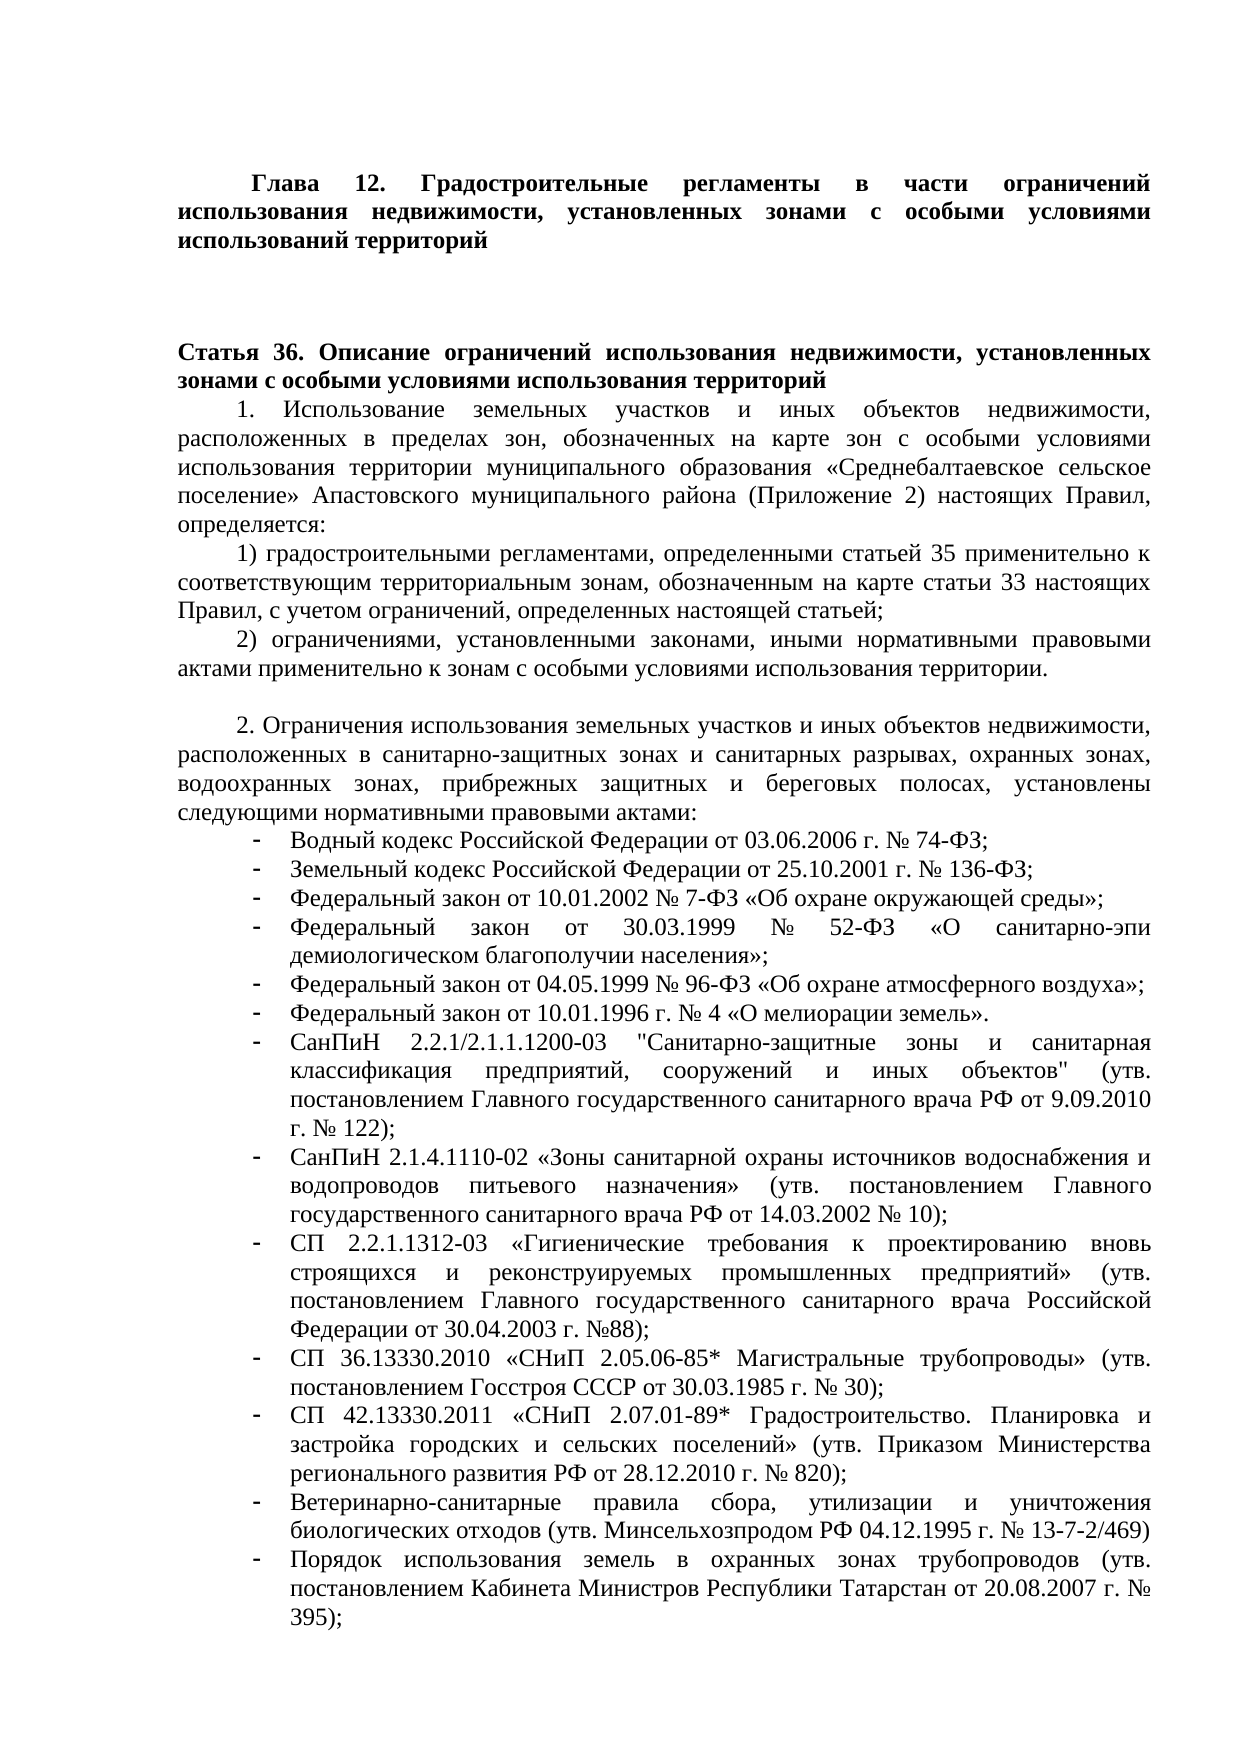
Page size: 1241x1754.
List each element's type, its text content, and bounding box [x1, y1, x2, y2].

list Федеральный закон от 04.05.1999 № 96-ФЗ «Об охране атмосферного воздуха»; [252, 969, 1152, 998]
list СП 42.13330.2011 «СНиП 2.07.01-89* Градостроительство. Планировка и застройка городских и сельских поселений» (утв. Приказом Министерства регионального развития РФ от 28.12.2010 г. № 820); [252, 1400, 1152, 1487]
text 1) градостроительными регламентами, определенными статьей 35 применительно к соответствующим территориальным зонам, обозначенным на карте статьи 33 настоящих Правил, с учетом ограничений, определенных настоящей статьей; [177, 538, 1152, 624]
text Глава 12. Градостроительные регламенты в части ограничений использования недвижимости, установленных зонами с особыми условиями использований территорий [177, 168, 1152, 254]
text 2. Ограничения использования земельных участков и иных объектов недвижимости, расположенных в санитарно-защитных зонах и санитарных разрывах, охранных зонах, водоохранных зонах, прибрежных защитных и береговых полосах, установлены следующими нормативными правовыми актами: [177, 710, 1152, 825]
subtitle Федеральный закон от 10.01.2002 № 7-ФЗ «Об охране окружающей среды»; [252, 883, 1152, 912]
list Порядок использования земель в охранных зонах трубопроводов (утв. постановлением Кабинета Министров Республики Татарстан от 20.08.2007 г. № 395); [252, 1544, 1152, 1630]
text Статья 36. Описание ограничений использования недвижимости, установленных зонами с особыми условиями использования территорий [177, 337, 1152, 394]
text 1. Использование земельных участков и иных объектов недвижимости, расположенных в пределах зон, обозначенных на карте зон с особыми условиями использования территории муниципального образования «Среднебалтаевское сельское поселение» Апастовского муниципального района (Приложение 2) настоящих Правил, определяется: [177, 394, 1152, 538]
list СП 36.13330.2010 «СНиП 2.05.06-85* Магистральные трубопроводы» (утв. постановлением Госстроя СССР от 30.03.1985 г. № 30); [252, 1343, 1152, 1400]
list СанПиН 2.1.4.1110-02 «Зоны санитарной охраны источников водоснабжения и водопроводов питьевого назначения» (утв. постановлением Главного государственного санитарного врача РФ от 14.03.2002 № 10); [252, 1142, 1152, 1228]
list Водный кодекс Российской Федерации от 03.06.2006 г. № 74-ФЗ; [252, 825, 1152, 854]
text 2) ограничениями, установленными законами, иными нормативными правовыми актами применительно к зонам с особыми условиями использования территории. [177, 624, 1152, 682]
list СанПиН 2.2.1/2.1.1.1200-03 "Санитарно-защитные зоны и санитарная классификация предприятий, сооружений и иных объектов" (утв. постановлением Главного государственного санитарного врача РФ от 9.09.2010 г. № 122); [252, 1027, 1152, 1142]
list Федеральный закон от 30.03.1999 № 52-ФЗ «О санитарно-эпи демиологическом благополучии населения»; [252, 912, 1152, 969]
list Ветеринарно-санитарные правила сбора, утилизации и уничтожения биологических отходов (утв. Минсельхозпродом РФ 04.12.1995 г. № 13-7-2/469) [252, 1487, 1152, 1544]
list Земельный кодекс Российской Федерации от 25.10.2001 г. № 136-ФЗ; [252, 854, 1152, 883]
list Федеральный закон от 10.01.1996 г. № 4 «О мелиорации земель». [252, 998, 1152, 1027]
list СП 2.2.1.1312-03 «Гигиенические требования к проектированию вновь строящихся и реконструируемых промышленных предприятий» (утв. постановлением Главного государственного санитарного врача Российской Федерации от 30.04.2003 г. №88); [252, 1228, 1152, 1343]
